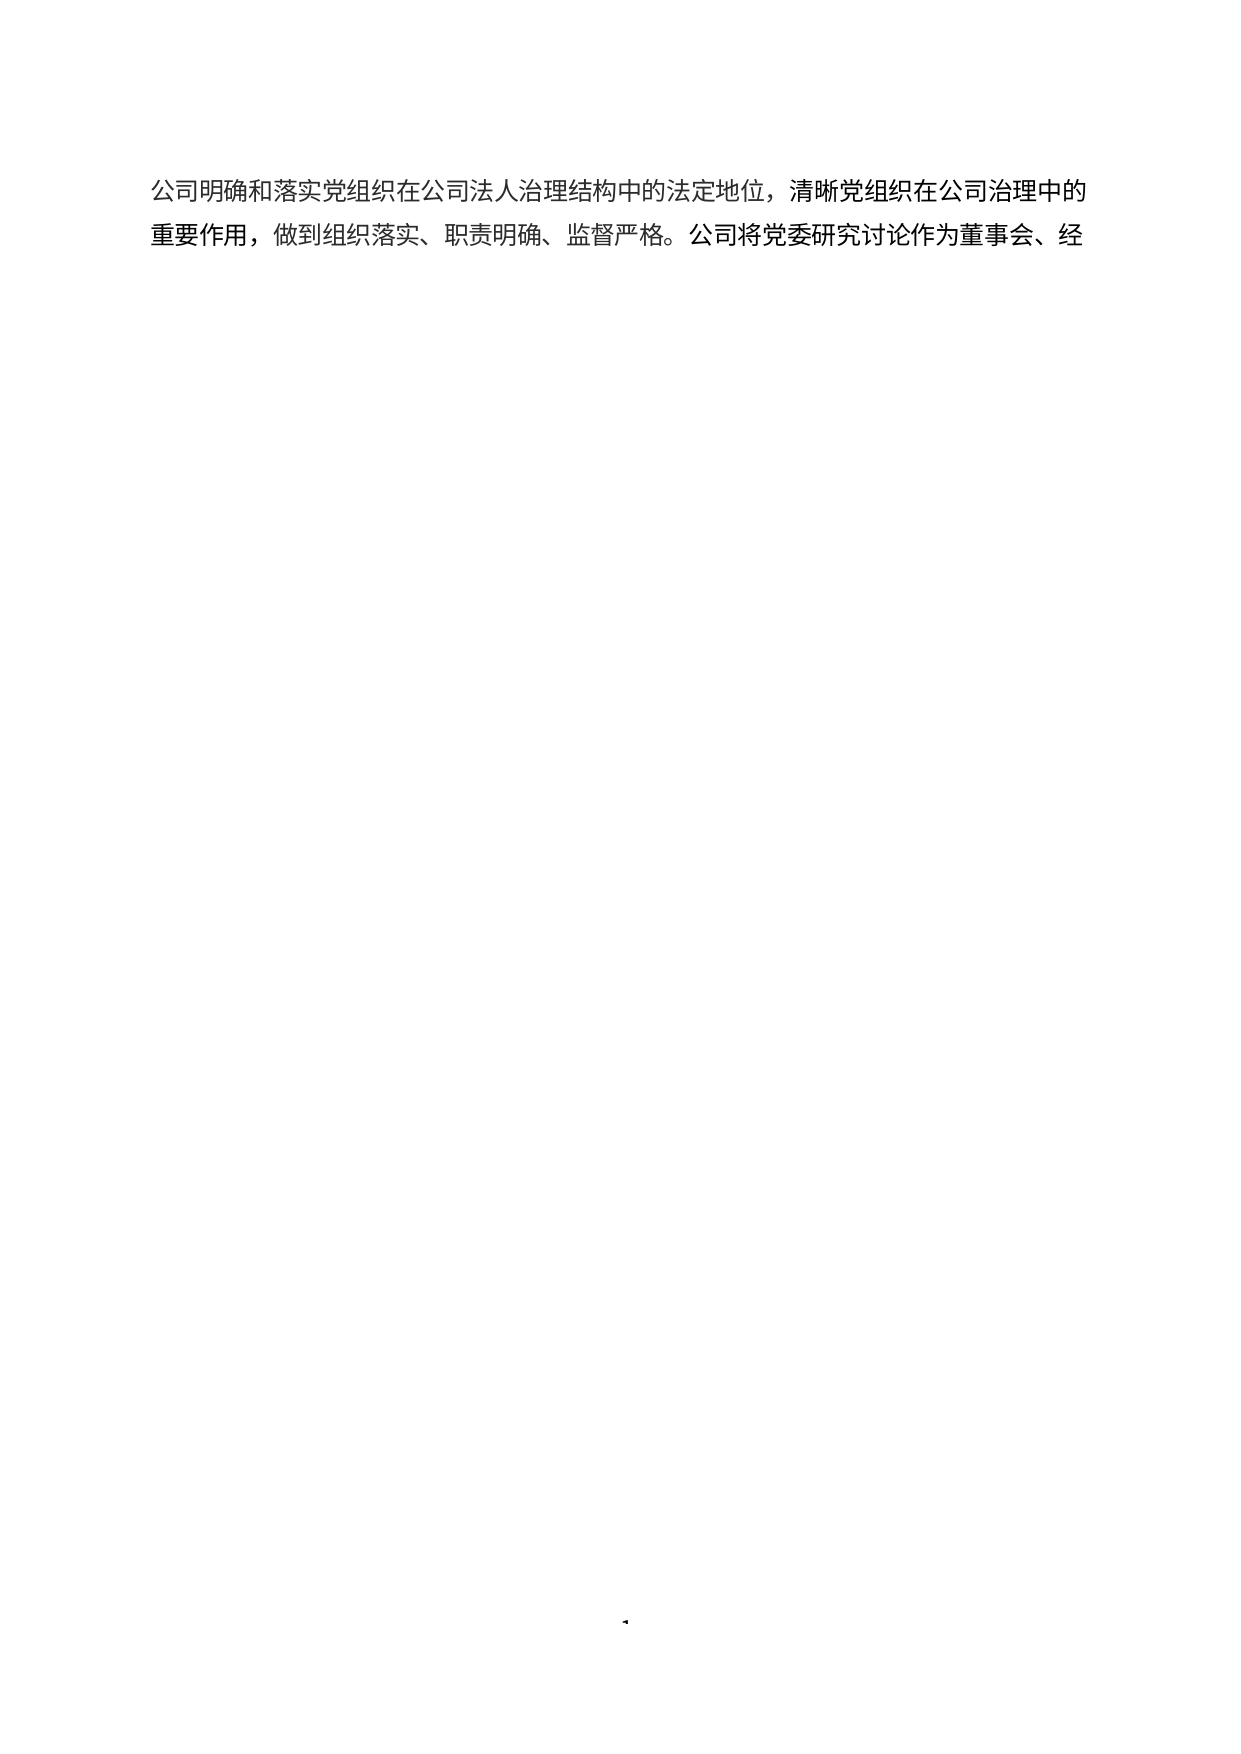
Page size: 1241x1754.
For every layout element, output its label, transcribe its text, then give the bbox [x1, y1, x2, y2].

text 公司明确和落实党组织在公司法人治理结构中的法定地位，清晰党组织在公司治理中的重要作用，做到组织落实、职责明确、监督严格。公司将党委研究讨论作为董事会、经 [150, 171, 1091, 252]
